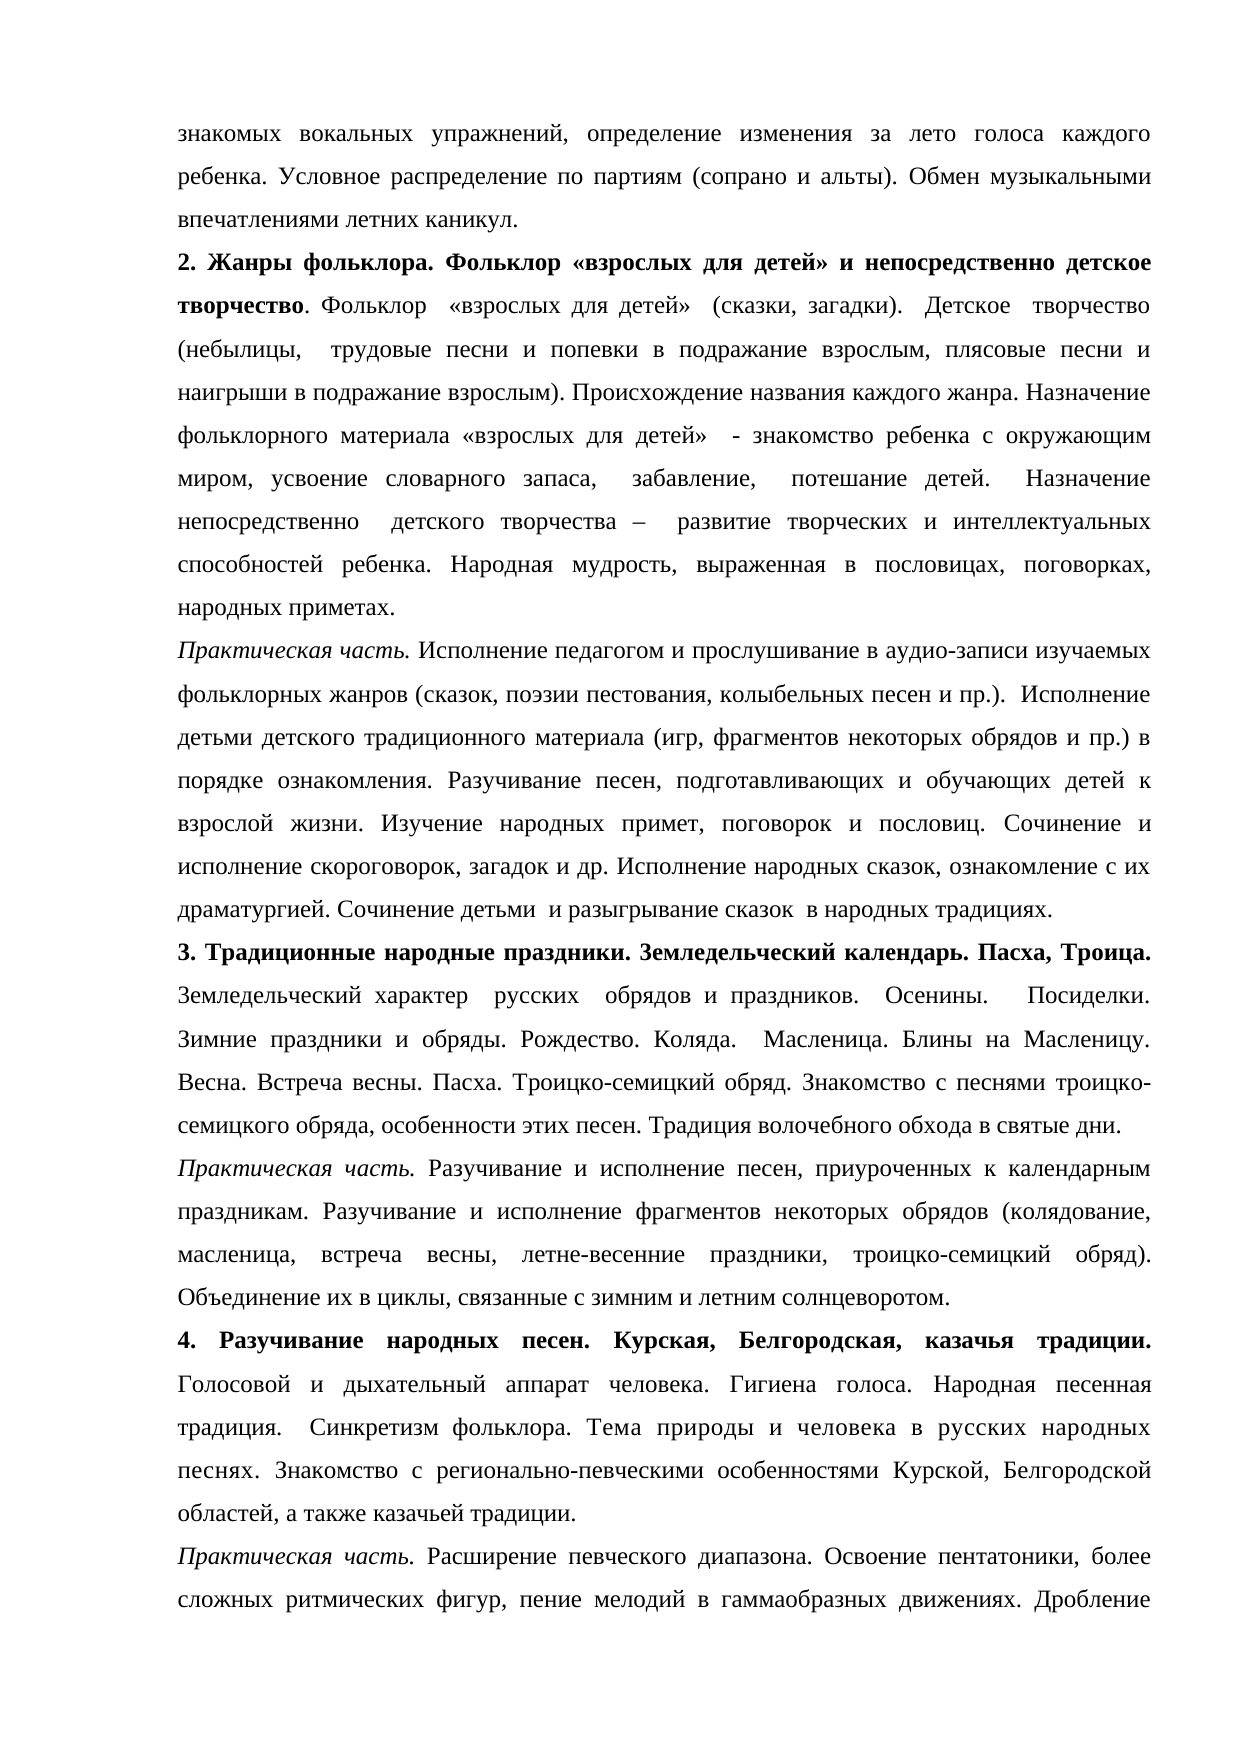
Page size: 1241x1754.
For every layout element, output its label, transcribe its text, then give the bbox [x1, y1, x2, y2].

text Практическая часть. Исполнение педагогом и прослушивание в аудио-записи изучаемых фольклорных жанров (сказок, поэзии пестования, колыбельных песен и пр.). Исполнение детьми детского традиционного материала (игр, фрагментов некоторых обрядов и пр.) в порядке ознакомления. Разучивание песен, подготавливающих и обучающих детей к взрослой жизни. Изучение народных примет, поговорок и пословиц. Сочинение и исполнение скороговорок, загадок и др. Исполнение народных сказок, ознакомление с их драматургией. Сочинение детьми и разыгрывание сказок в народных традициях. [177, 636, 1152, 923]
text Практическая часть. Разучивание и исполнение песен, приуроченных к календарным праздникам. Разучивание и исполнение фрагментов некоторых обрядов (колядование, масленица, встреча весны, летне-весенние праздники, троицко-семицкий обряд). Объединение их в циклы, связанные с зимним и летним солнцеворотом. [177, 1153, 1152, 1311]
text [177, 118, 1152, 233]
text 3. Традиционные народные праздники. 3емледельческий календарь. Пасха, Троица. 3емледельческий характер русских обрядов и праздников. Осенины. Посиделки. Зимние праздники и обряды. Рождество. Коляда. Масленица. Блины на Масленицу. Весна. Встреча весны. Пасха. Троицко-семицкий обряд. Знакомство с песнями троицко-семицкого обряда, особенности этих песен. Традиция волочебного обхода в святые дни. [177, 937, 1152, 1139]
text 4. Разучивание народных песен. Курская, Белгородская, казачья традиции. Голосовой и дыхательный аппарат человека. Гигиена голоса. Народная песенная традиция. Синкретизм фольклора. Тема природы и человека в русских народных песнях. Знакомство с регионально-певческими особенностями Курской, Белгородской областей, а также казачьей традиции. [177, 1326, 1152, 1527]
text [177, 1541, 1152, 1613]
text 2. Жанры фольклора. Фольклор «взрослых для детей» и непосредственно детское творчество. Фольклор «взрослых для детей» (сказки, загадки). Детское творчество (небылицы, трудовые песни и попевки в подражание взрослым, плясовые песни и наигрыши в подражание взрослым). Происхождение названия каждого жанра. Назначение фольклорного материала «взрослых для детей» - знакомство ребенка с окружающим миром, усвоение словарного запаса, забавление, потешание детей. Назначение непосредственно детского творчества – развитие творческих и интеллектуальных способностей ребенка. Народная мудрость, выраженная в пословицах, поговорках, народных приметах. [177, 247, 1152, 621]
